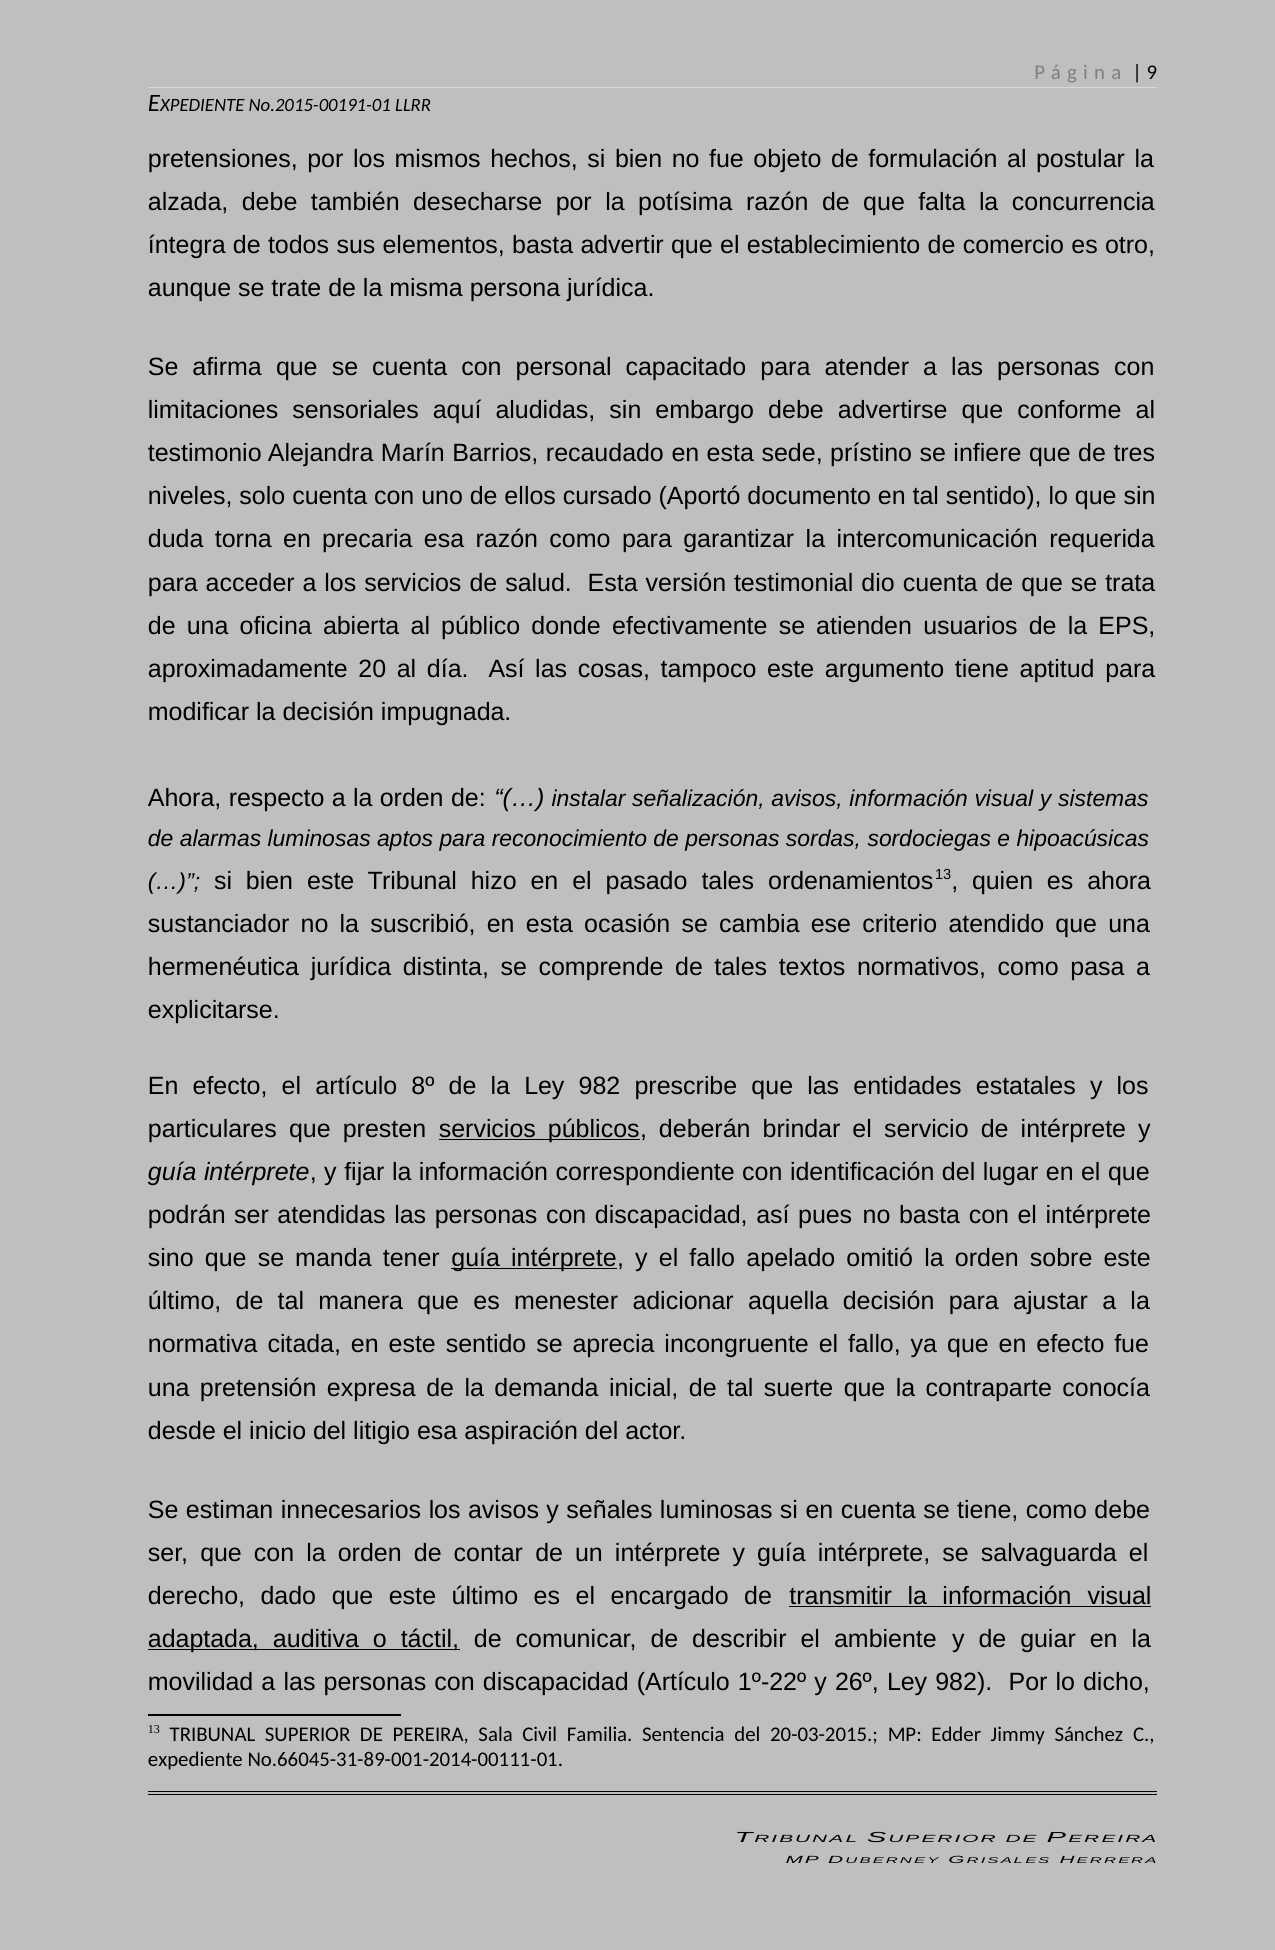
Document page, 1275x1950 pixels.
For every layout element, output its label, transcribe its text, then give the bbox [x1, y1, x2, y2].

text En efecto, el artículo 8º de la Ley 982 prescribe que las entidades estatales y los particulares que presten servicios públicos, deberán brindar el servicio de intérprete y guía intérprete, y fijar la información correspondiente con identificación del lugar en el que podrán ser atendidas las personas con discapacidad, así pues no basta con el intérprete sino que se manda tener guía intérprete, y el fallo apelado omitió la orden sobre este último, de tal manera que es menester adicionar aquella decisión para ajustar a la normativa citada, en este sentido se aprecia incongruente el fallo, ya que en efecto fue una pretensión expresa de la demanda inicial, de tal suerte que la contraparte conocía desde el inicio del litigio esa aspiración del actor. [148, 1071, 1152, 1444]
text Se afirma que se cuenta con personal capacitado para atender a las personas con limitaciones sensoriales aquí aludidas, sin embargo debe advertirse que conforme al testimonio Alejandra Marín Barrios, recaudado en esta sede, prístino se infiere que de tres niveles, solo cuenta con uno de ellos cursado (Aportó documento en tal sentido), lo que sin duda torna en precaria esa razón como para garantizar la intercomunicación requerida para acceder a los servicios de salud. Esta versión testimonial dio cuenta de que se trata de una oficina abierta al público donde efectivamente se atienden usuarios de la EPS, aproximadamente 20 al día. Así las cosas, tampoco este argumento tiene aptitud para modificar la decisión impugnada. [148, 352, 1157, 726]
text Ahora, respecto a la orden de: “(…) instalar señalización, avisos, información visual y sistemas de alarmas luminosas aptos para reconocimiento de personas sordas, sordociegas e hipoacúsicas (…)”; si bien este Tribunal hizo en el pasado tales ordenamientos, quien es ahora sustanciador no la suscribió, en esta ocasión se cambia ese criterio atendido que una hermenéutica jurídica distinta, se comprende de tales textos normativos, como pasa a explicitarse. [148, 783, 1152, 1024]
